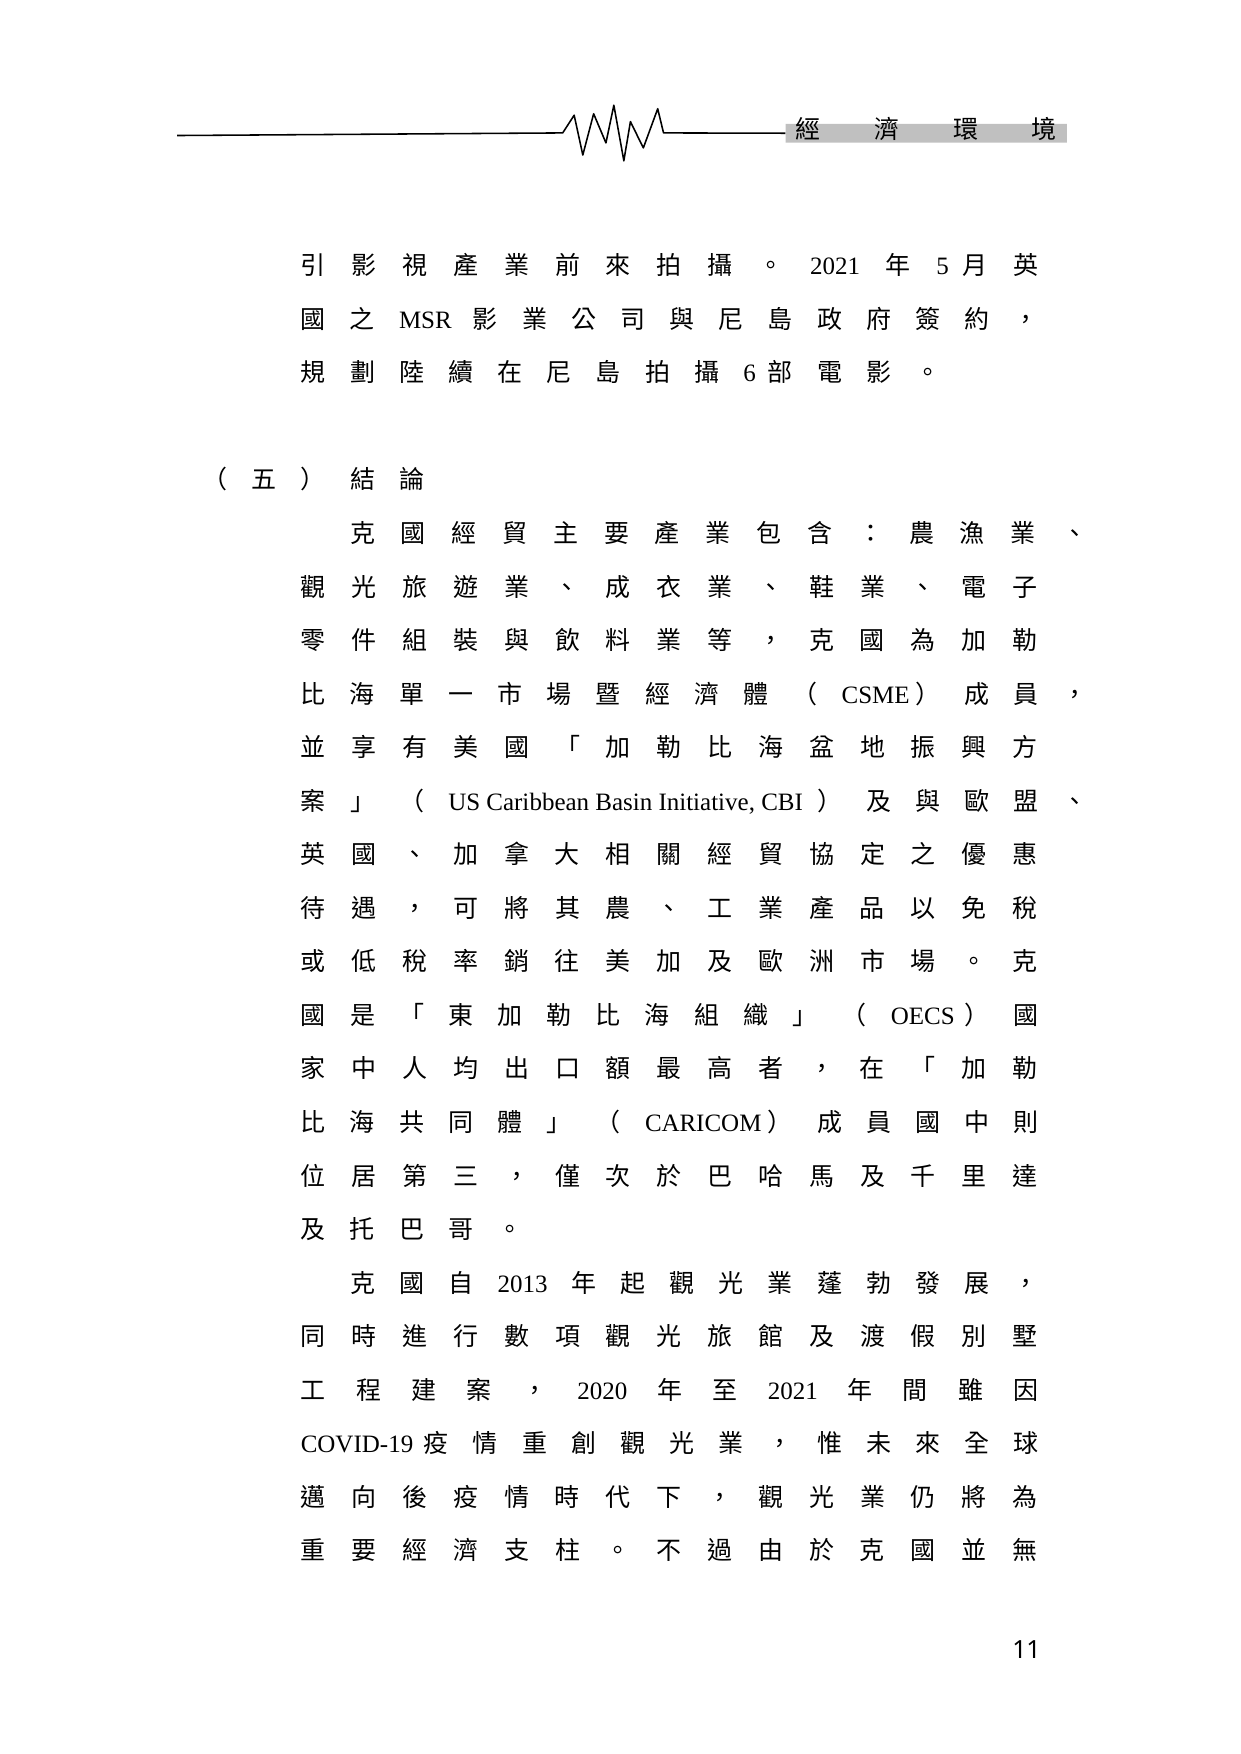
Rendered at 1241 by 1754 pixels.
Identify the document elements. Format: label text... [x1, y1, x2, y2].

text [276, 1254, 1063, 1576]
text 克國經貿主要產業包含：農漁業、觀光旅遊業、成衣業、鞋業、電子零件組裝與飲料業等，克國為加勒比海單一市場暨經濟體（CSME）成員，並享有美國「加勒比海盆地振興方案」（US Caribbean Basin Initiative, CBI）及與歐盟、英國、加拿大相關經貿協定之優惠待遇，可將其農、工業產品以免稅或低稅率銷往美加及歐洲市場。克國是「東加勒比海組織」（OECS）國家中人均出口額最高者，在「加勒比海共同體」（CARICOM）成員國中則位居第三，僅次於巴哈馬及千里達及托巴哥。 [276, 505, 1063, 1254]
text （五）結論 [202, 451, 1063, 505]
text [202, 237, 1063, 398]
